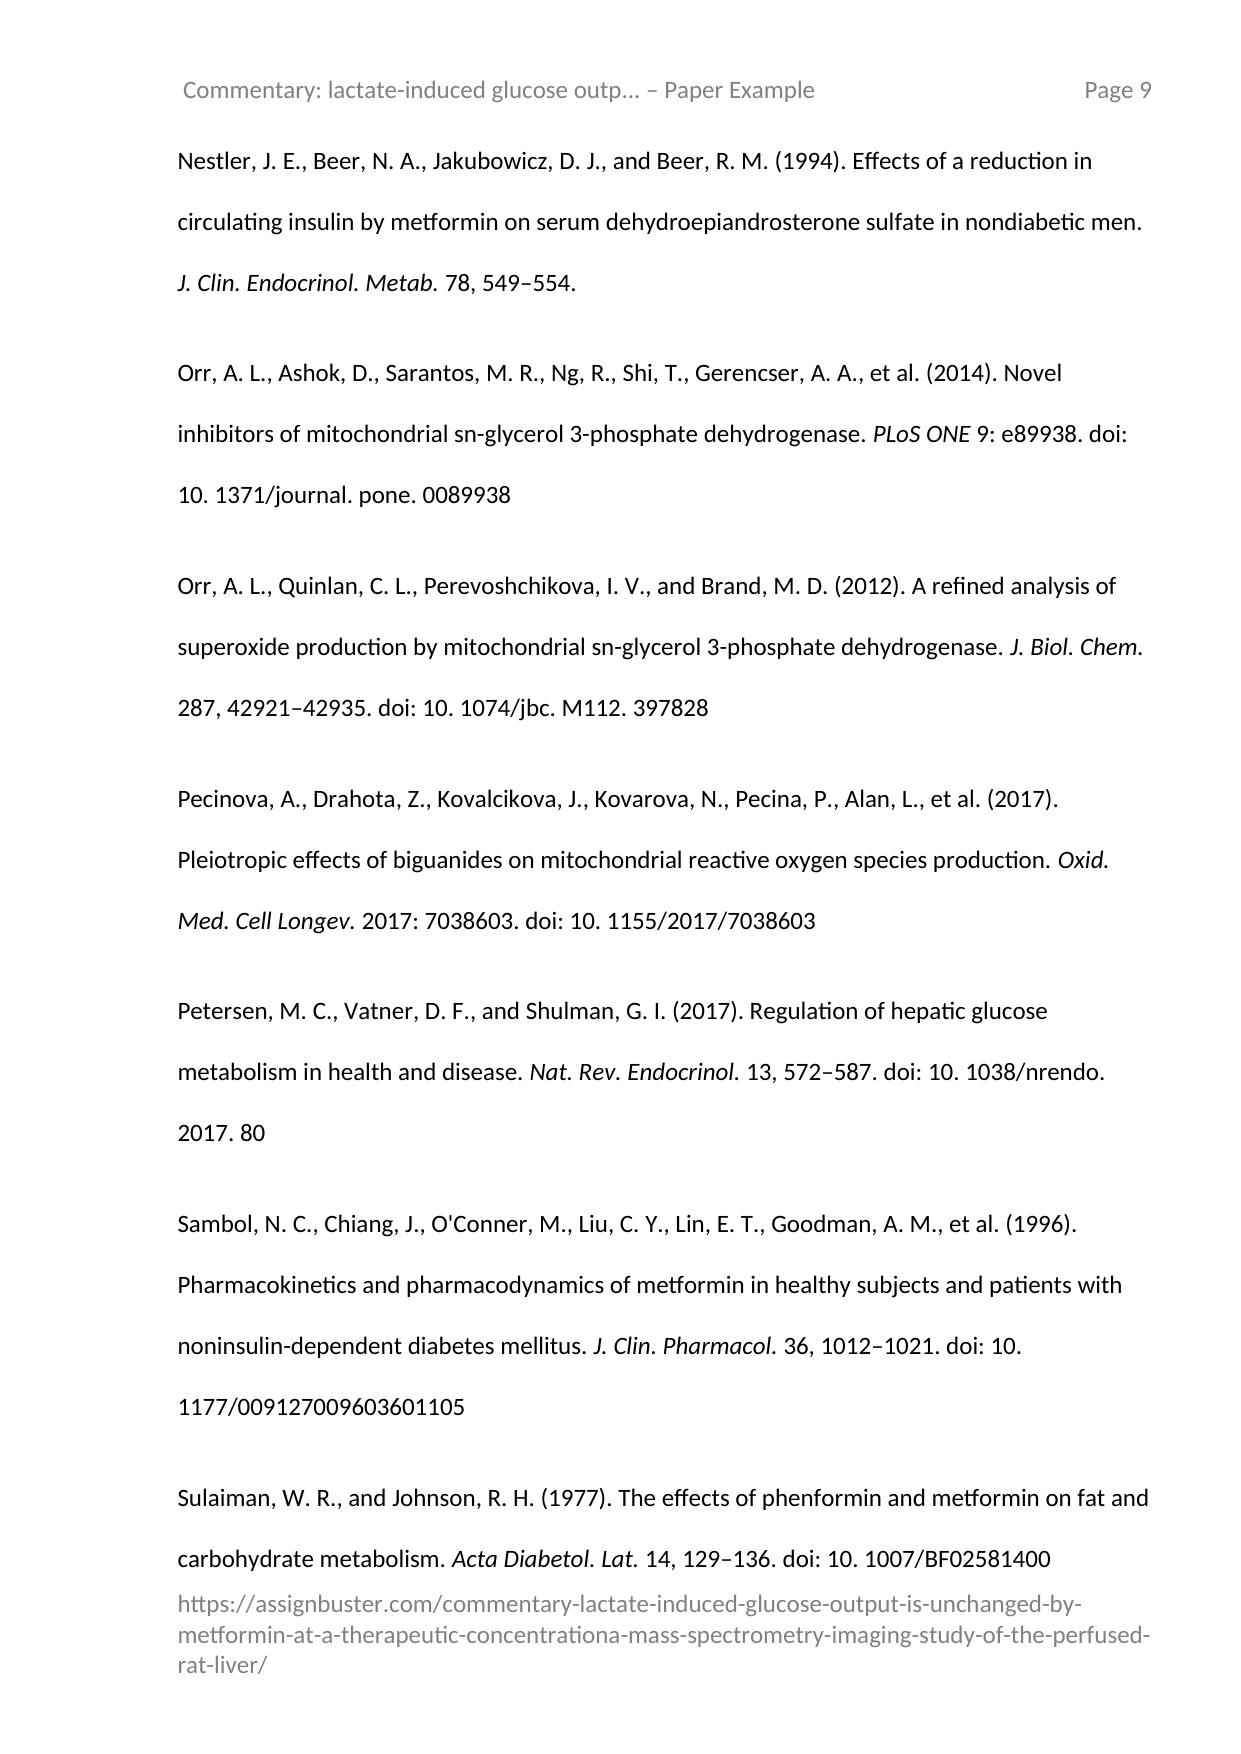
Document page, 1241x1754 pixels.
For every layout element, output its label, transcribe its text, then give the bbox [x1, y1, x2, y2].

text Orr, A. L., Quinlan, C. L., Perevoshchikova, I. V., and Brand, M. D. (2012). A refined analysis of superoxide production by mitochondrial sn-glycerol 3-phosphate dehydrogenase. J. Biol. Chem. 287, 42921–42935. doi: 10. 1074/jbc. M112. 397828 [177, 570, 1152, 723]
text Sambol, N. C., Chiang, J., O'Conner, M., Liu, C. Y., Lin, E. T., Goodman, A. M., et al. (1996). Pharmacokinetics and pharmacodynamics of metformin in healthy subjects and patients with noninsulin-dependent diabetes mellitus. J. Clin. Pharmacol. 36, 1012–1021. doi: 10. 1177/009127009603601105 [177, 1208, 1152, 1422]
text Pecinova, A., Drahota, Z., Kovalcikova, J., Kovarova, N., Pecina, P., Alan, L., et al. (2017). Pleiotropic effects of biguanides on mitochondrial reactive oxygen species production. Oxid. Med. Cell Longev. 2017: 7038603. doi: 10. 1155/2017/7038603 [177, 783, 1152, 935]
text Orr, A. L., Ashok, D., Sarantos, M. R., Ng, R., Shi, T., Gerencser, A. A., et al. (2014). Novel inhibitors of mitochondrial sn-glycerol 3-phosphate dehydrogenase. PLoS ONE 9: e89938. doi: 10. 1371/journal. pone. 0089938 [177, 358, 1152, 510]
text Nestler, J. E., Beer, N. A., Jakubowicz, D. J., and Beer, R. M. (1994). Effects of a reduction in circulating insulin by metformin on serum dehydroepiandrosterone sulfate in nondiabetic men. J. Clin. Endocrinol. Metab. 78, 549–554. [177, 145, 1152, 298]
text Sulaiman, W. R., and Johnson, R. H. (1977). The effects of phenformin and metformin on fat and carbohydrate metabolism. Acta Diabetol. Lat. 14, 129–136. doi: 10. 1007/BF02581400 [177, 1482, 1152, 1573]
text Petersen, M. C., Vatner, D. F., and Shulman, G. I. (2017). Regulation of hepatic glucose metabolism in health and disease. Nat. Rev. Endocrinol. 13, 572–587. doi: 10. 1038/nrendo. 2017. 80 [177, 995, 1152, 1148]
